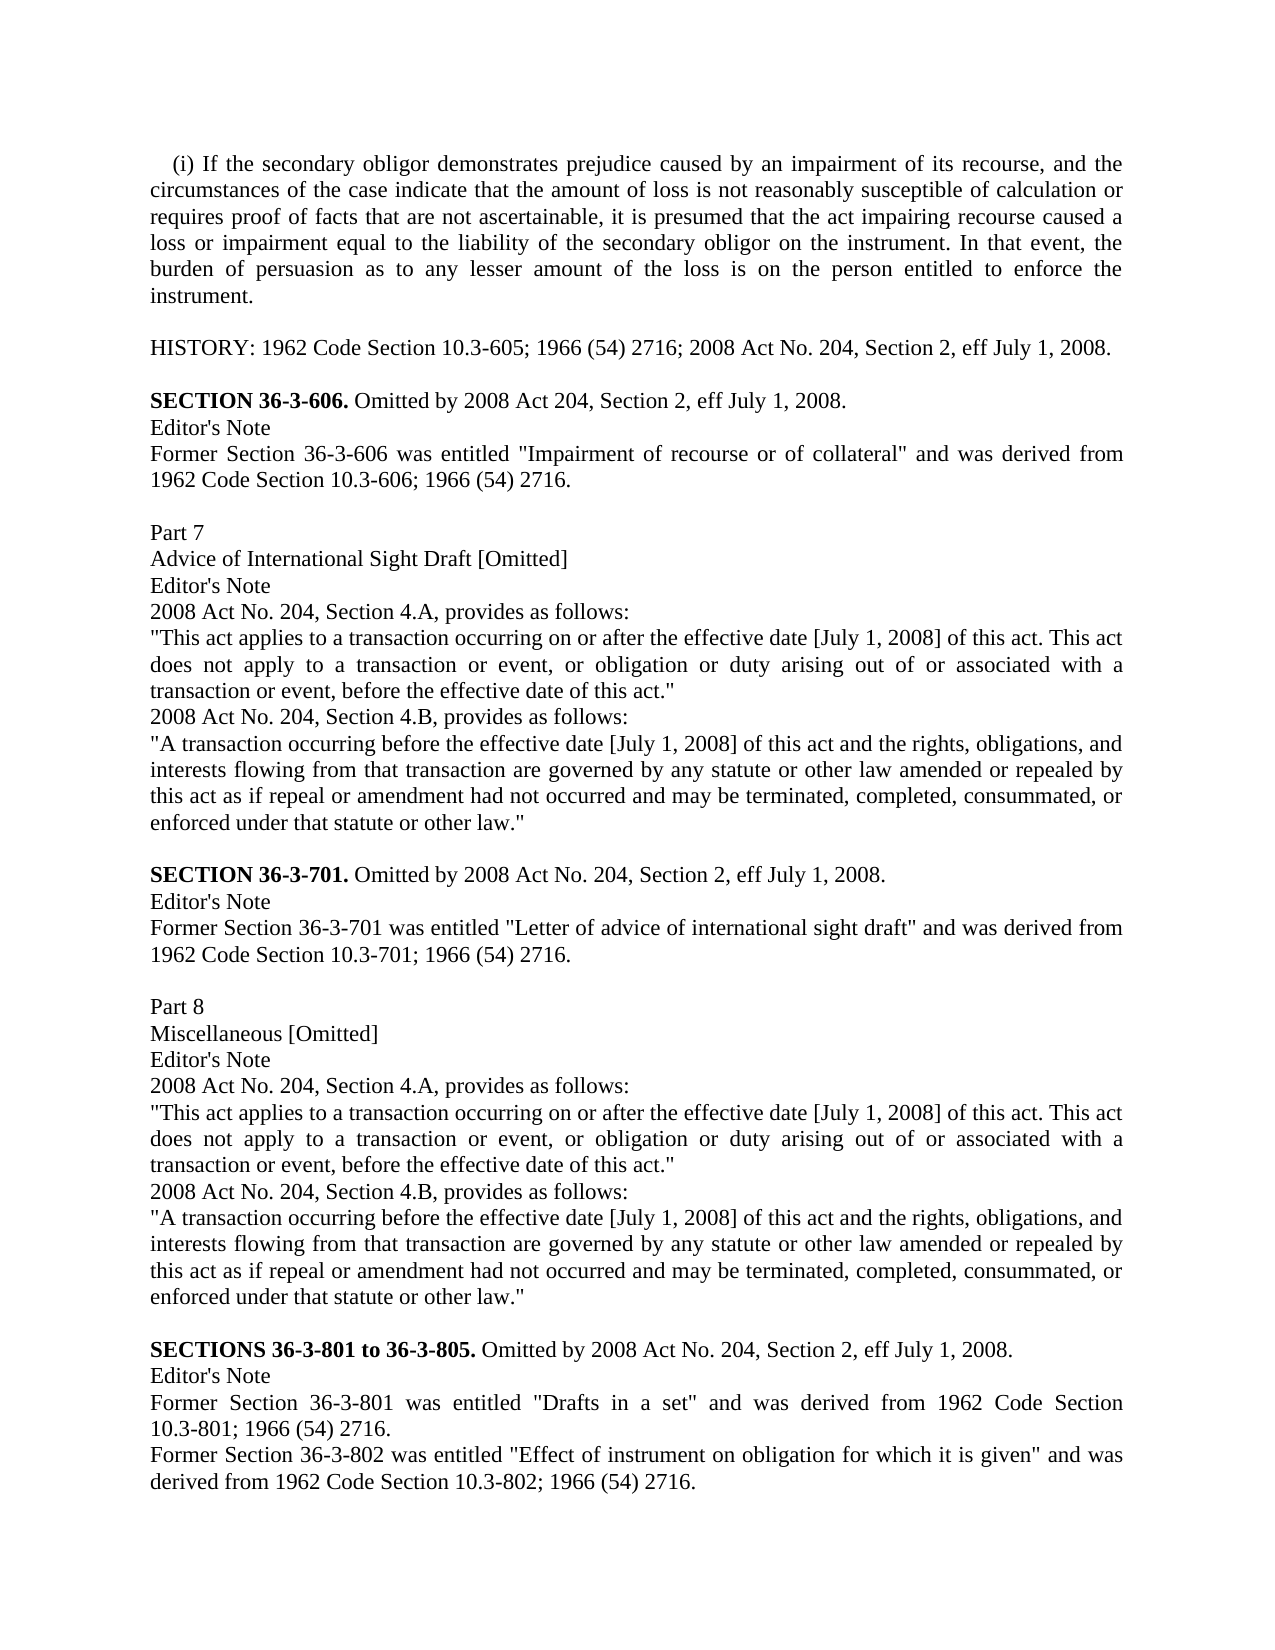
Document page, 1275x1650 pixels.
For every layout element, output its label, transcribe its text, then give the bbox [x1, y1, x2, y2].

text Advice of International Sight Draft [Omitted] [150, 545, 1125, 572]
text 2008 Act No. 204, Section 4.B, provides as follows: [150, 1178, 1125, 1204]
text Editor's Note [150, 888, 1125, 914]
text SECTIONS 36-3-801 to 36-3-805. Omitted by 2008 Act No. 204, Section 2, eff July 1, 2008. [150, 1336, 1125, 1362]
text 2008 Act No. 204, Section 4.A, provides as follows: [150, 598, 1125, 624]
text Part 8 [150, 993, 1125, 1020]
text Former Section 36-3-801 was entitled "Drafts in a set" and was derived from 1962 Code Section 10.3-801; 1966 (54) 2716. [150, 1389, 1125, 1441]
text 2008 Act No. 204, Section 4.A, provides as follows: [150, 1072, 1125, 1099]
text SECTION 36-3-606. Omitted by 2008 Act 204, Section 2, eff July 1, 2008. [150, 387, 1125, 413]
text Part 7 [150, 519, 1125, 545]
text Miscellaneous [Omitted] [150, 1020, 1125, 1046]
text 2008 Act No. 204, Section 4.B, provides as follows: [150, 703, 1125, 730]
text Editor's Note [150, 413, 1125, 440]
text Former Section 36-3-701 was entitled "Letter of advice of international sight draft" and was derived from 1962 Code Section 10.3-701; 1966 (54) 2716. [150, 914, 1125, 967]
text Former Section 36-3-606 was entitled "Impairment of recourse or of collateral" and was derived from 1962 Code Section 10.3-606; 1966 (54) 2716. [150, 440, 1125, 493]
text HISTORY: 1962 Code Section 10.3-605; 1966 (54) 2716; 2008 Act No. 204, Section 2, eff July 1, 2008. [150, 334, 1125, 361]
text "This act applies to a transaction occurring on or after the effective date [July 1, 2008] of this act. This act does not apply to a transaction or event, or obligation or duty arising out of or associated with a transaction or event, before the effective date of this act." [150, 624, 1125, 703]
text SECTION 36-3-701. Omitted by 2008 Act No. 204, Section 2, eff July 1, 2008. [150, 862, 1125, 888]
text Former Section 36-3-802 was entitled "Effect of instrument on obligation for which it is given" and was derived from 1962 Code Section 10.3-802; 1966 (54) 2716. [150, 1441, 1125, 1494]
text (i) If the secondary obligor demonstrates prejudice caused by an impairment of its recourse, and the circumstances of the case indicate that the amount of loss is not reasonably susceptible of calculation or requires proof of facts that are not ascertainable, it is presumed that the act impairing recourse caused a loss or impairment equal to the liability of the secondary obligor on the instrument. In that event, the burden of persuasion as to any lesser amount of the loss is on the person entitled to enforce the instrument. [150, 150, 1125, 308]
text "This act applies to a transaction occurring on or after the effective date [July 1, 2008] of this act. This act does not apply to a transaction or event, or obligation or duty arising out of or associated with a transaction or event, before the effective date of this act." [150, 1099, 1125, 1178]
text "A transaction occurring before the effective date [July 1, 2008] of this act and the rights, obligations, and interests flowing from that transaction are governed by any statute or other law amended or repealed by this act as if repeal or amendment had not occurred and may be terminated, completed, consummated, or enforced under that statute or other law." [150, 730, 1125, 835]
text "A transaction occurring before the effective date [July 1, 2008] of this act and the rights, obligations, and interests flowing from that transaction are governed by any statute or other law amended or repealed by this act as if repeal or amendment had not occurred and may be terminated, completed, consummated, or enforced under that statute or other law." [150, 1204, 1125, 1309]
text Editor's Note [150, 572, 1125, 598]
text Editor's Note [150, 1362, 1125, 1389]
text Editor's Note [150, 1046, 1125, 1072]
